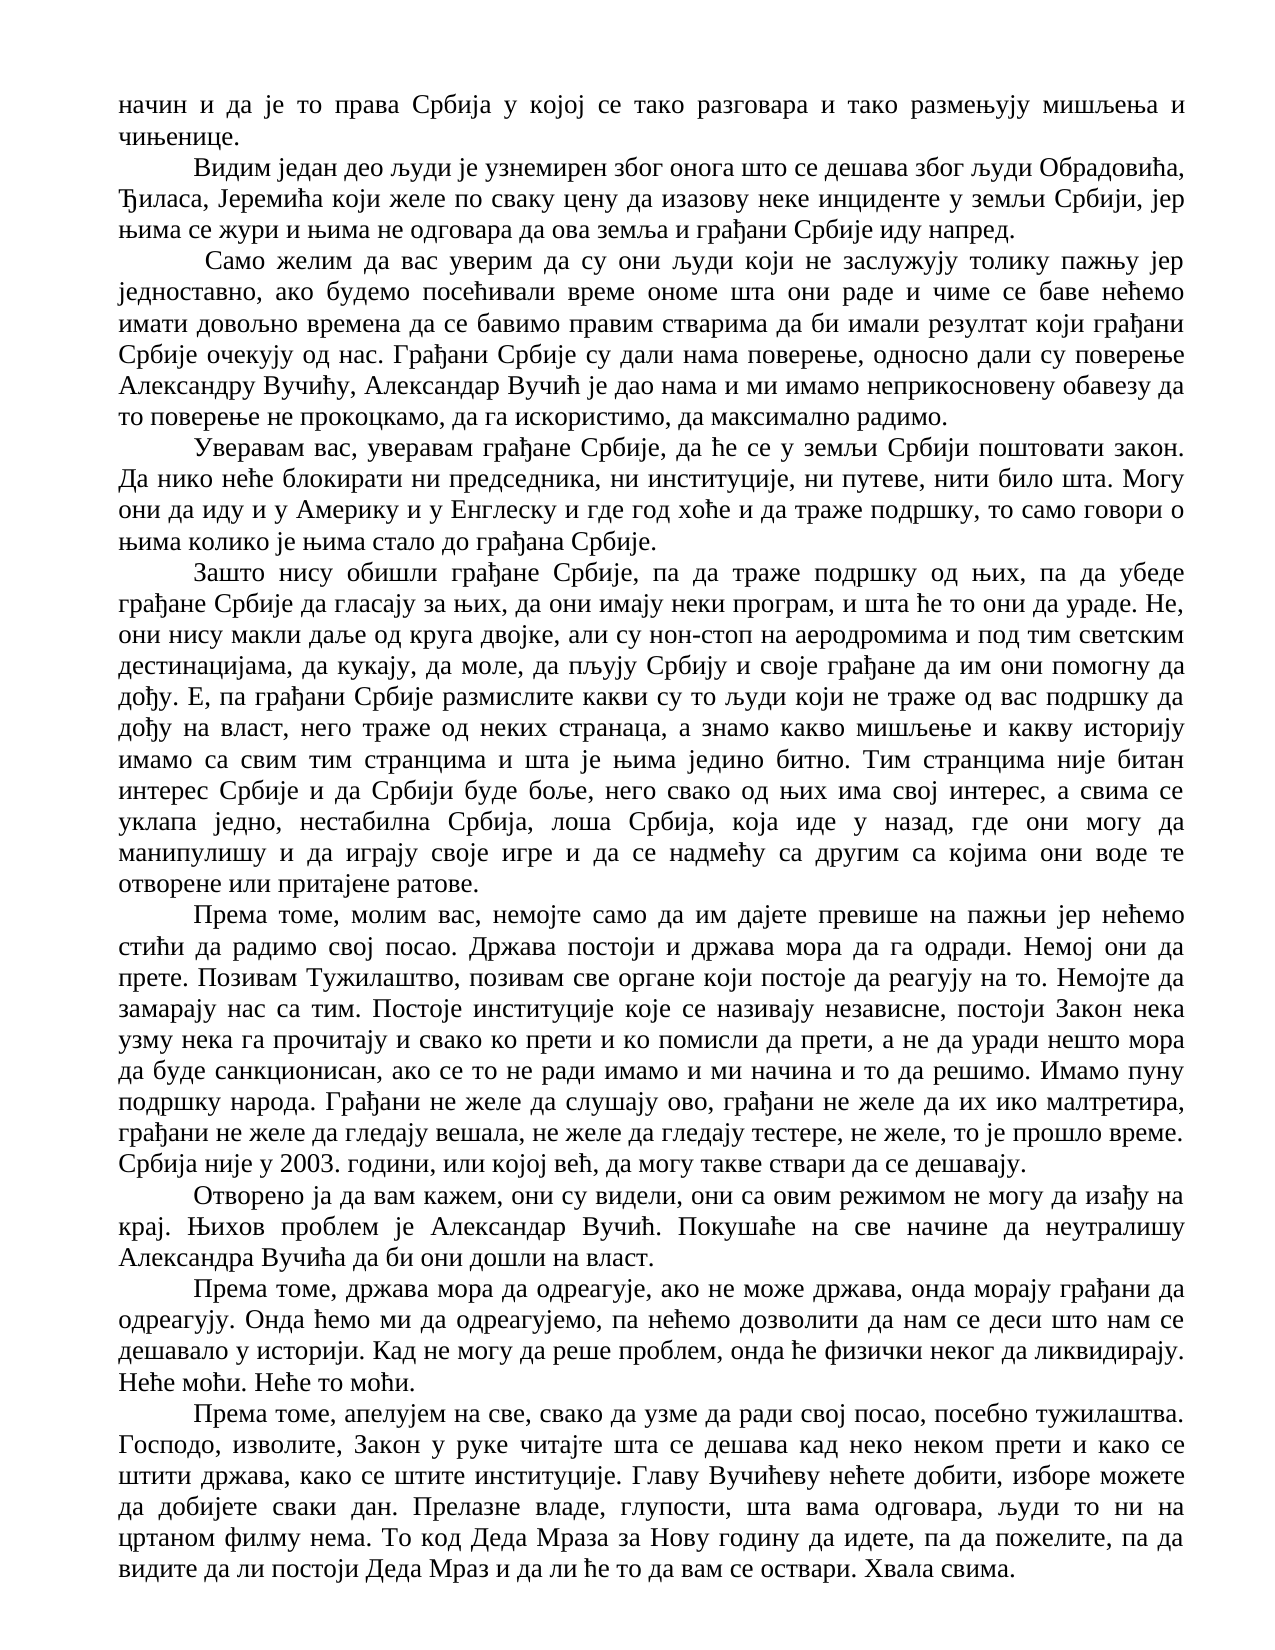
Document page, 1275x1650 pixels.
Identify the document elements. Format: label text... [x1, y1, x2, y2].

text Зашто нису обишли грађане Србије, па да траже подршку од њих, па да убеде грађане Србије да гласају за њих, да они имају неки програм, и шта ће то они да ураде. Не, они нису макли даље од круга двојке, али су нон-стоп на аеродромима и под тим светским дестинацијама, да кукају, да моле, да пљују Србију и своје грађане да им они помогну да дођу. Е, па грађани Србије размислите какви су то људи који не траже од вас подршку да дођу на власт, него траже од неких странаца, а знамо какво мишљење и какву историју имамо са свим тим странцима и шта је њима једино битно. Тим странцима није битан интерес Србије и да Србији буде боље, него свако од њих има свој интерес, а свима се уклапа једно, нестабилна Србија, лоша Србија, која иде у назад, где они могу да манипулишу и да играју своје игре и да се надмећу са другим са којима они воде те отворене или притајене ратове. [118, 556, 1186, 898]
text Уверавам вас, уверавам грађане Србије, да ће се у земљи Србији поштовати закон. Да нико неће блокирати ни председника, ни институције, ни путеве, нити било шта. Могу они да иду и у Америку и у Енглеску и где год хоће и да траже подршку, то само говори о њима колико је њима стало до грађана Србије. [118, 431, 1186, 556]
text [118, 89, 1186, 151]
text Видим један део људи је узнемирен због онога што се дешава због људи Обрадовића, Ђиласа, Јеремића који желе по сваку цену да изазову неке инциденте у земљи Србији, јер њима се жури и њима не одговара да ова земља и грађани Србије иду напред. [118, 151, 1186, 244]
text Према томе, држава мора да одреагује, ако не може држава, онда морају грађани да одреагују. Онда ћемо ми да одреагујемо, па нећемо дозволити да нам се деси што нам се дешавало у историји. Кад не могу да реше проблем, онда ће физички неког да ликвидирају. Неће моћи. Неће то моћи. [118, 1272, 1186, 1397]
text Само желим да вас уверим да су они људи који не заслужују толику пажњу јер једноставно, ако будемо посећивали време ономе шта они раде и чиме се баве нећемо имати довољно времена да се бавимо правим стварима да би имали резултат који грађани Србије очекују од нас. Грађани Србије су дали нама поверење, односно дали су поверење Александру Вучићу, Александар Вучић је дао нама и ми имамо неприкосновену обавезу да то поверење не прокоцкамо, да га искористимо, да максимално радимо. [118, 244, 1186, 431]
text Према томе, апелујем на све, свако да узме да ради свој посао, посебно тужилаштва. Господо, изволите, Закон у руке читајте шта се дешава кад неко неком прети и како се штити држава, како се штите институције. Главу Вучићеву нећете добити, изборе можете да добијете сваки дан. Прелазне владе, глупости, шта вама одговара, људи то ни на цртаном филму нема. То код Деда Мраза за Нову годину да идете, па да пожелите, па да видите да ли постоји Деда Мраз и да ли ће то да вам се оствари. Хвала свима. [118, 1397, 1186, 1584]
text Отворено ја да вам кажем, они су видели, они са овим режимом не могу да изађу на крај. Њихов проблем је Александар Вучић. Покушаће на све начине да неутралишу Александра Вучића да би они дошли на власт. [118, 1179, 1186, 1272]
text Према томе, молим вас, немојте само да им дајете превише на пажњи јер нећемо стићи да радимо свој посао. Држава постоји и држава мора да га одради. Немој они да прете. Позивам Тужилаштво, позивам све органе који постоје да реагују на то. Немојте да замарају нас са тим. Постоје институције које се називају независне, постоји Закон нека узму нека га прочитају и свако ко прети и ко помисли да прети, а не да уради нешто мора да буде санкционисан, ако се то не ради имамо и ми начина и то да решимо. Имамо пуну подршку народа. Грађани не желе да слушају ово, грађани не желе да их ико малтретира, грађани не желе да гледају вешала, не желе да гледају тестере, не желе, то је прошло време. Србија није у 2003. години, или којој већ, да могу такве ствари да се дешавају. [118, 898, 1186, 1179]
